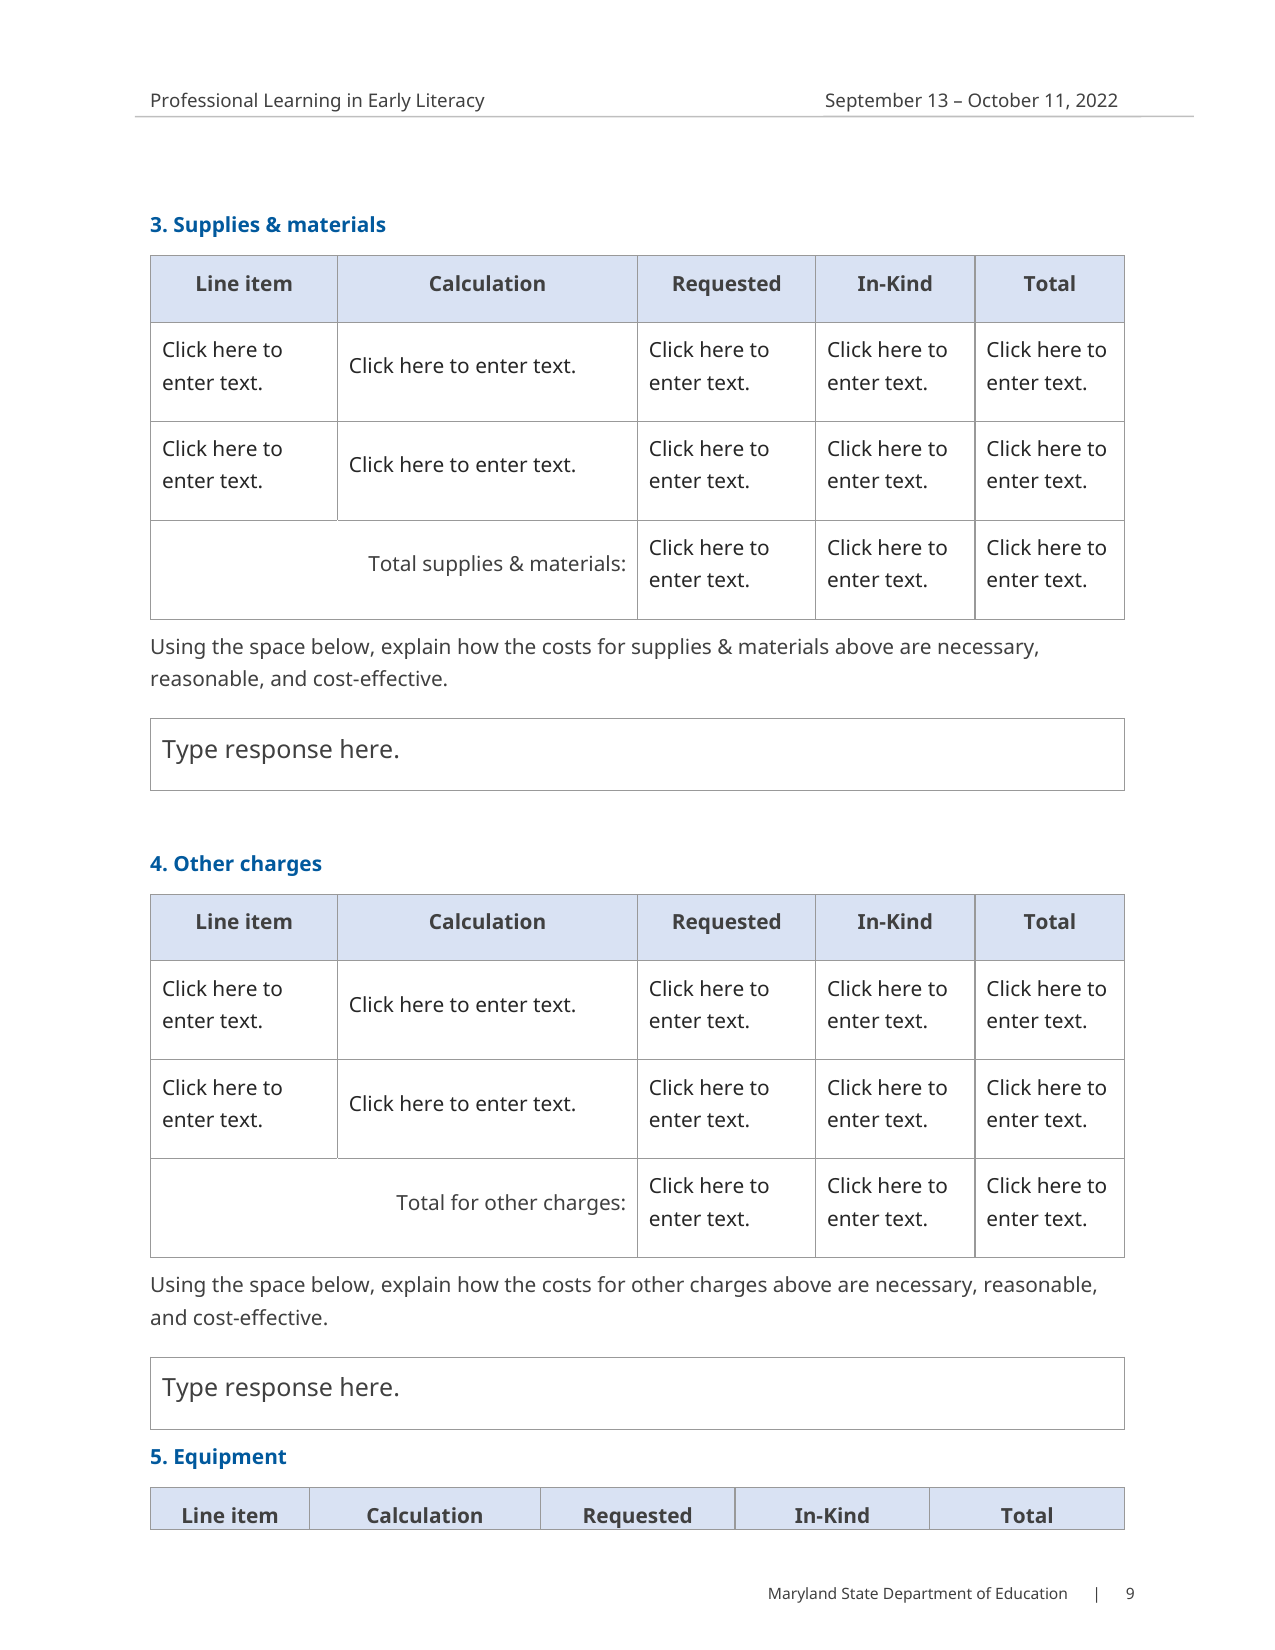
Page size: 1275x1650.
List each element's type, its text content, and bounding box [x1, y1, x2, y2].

text Using the space below, explain how the costs for other charges above are necessary, reasonable, and cost-effective. [150, 1271, 1125, 1332]
table_cell Click here to enter text. [976, 961, 1124, 1059]
table_cell Click here to enter text. [638, 1159, 815, 1257]
table_cell Click here to enter text. [338, 323, 637, 421]
table_cell Click here to enter text. [816, 961, 974, 1059]
table_header Line item [151, 1488, 309, 1529]
table_cell Click here to enter text. [638, 521, 815, 618]
table_cell Click here to enter text. [638, 422, 815, 519]
table_cell Click here to enter text. [816, 1159, 974, 1257]
table_header Calculation [310, 1488, 540, 1529]
table_header In-Kind [736, 1488, 929, 1529]
table_cell Click here to enter text. [976, 323, 1124, 421]
table_header Requested [541, 1488, 734, 1529]
table_header Calculation [338, 895, 637, 960]
table_cell Click here to enter text. [976, 1159, 1124, 1257]
subtitle 3. Supplies & materials [150, 210, 1125, 238]
table_cell Click here to enter text. [976, 521, 1124, 618]
table_cell Click here to enter text. [816, 1060, 974, 1158]
table_cell [151, 1159, 337, 1257]
table_header Total [930, 1488, 1124, 1529]
table_header Requested [638, 256, 815, 322]
table_cell [151, 521, 337, 618]
table_cell Click here to enter text. [151, 1060, 337, 1158]
table_cell Click here to enter text. [638, 1060, 815, 1158]
table_header Total [976, 895, 1124, 960]
table_cell Click here to enter text. [338, 961, 637, 1059]
table_header Total [976, 256, 1124, 322]
table_header In-Kind [816, 256, 974, 322]
table_cell Click here to enter text. [638, 323, 815, 421]
table_cell Click here to enter text. [976, 1060, 1124, 1158]
table_cell Click here to enter text. [816, 323, 974, 421]
table_cell Click here to enter text. [151, 323, 337, 421]
text Using the space below, explain how the costs for supplies & materials above are necessary, reasonable, and cost-effective. [150, 632, 1125, 693]
subtitle 5. Equipment [150, 1442, 1125, 1471]
table_cell Total for other charges: [338, 1159, 637, 1257]
table_cell Click here to enter text. [338, 422, 637, 519]
table_header Line item [151, 895, 337, 960]
table_header Calculation [338, 256, 637, 322]
table_header Requested [638, 895, 815, 960]
subtitle 4. Other charges [150, 849, 1125, 877]
table_cell Click here to enter text. [816, 422, 974, 519]
table_cell Click here to enter text. [151, 422, 337, 519]
table_cell Click here to enter text. [816, 521, 974, 618]
table_cell Click here to enter text. [338, 1060, 637, 1158]
table_cell Click here to enter text. [976, 422, 1124, 519]
table_header Type response here. [151, 1358, 1124, 1428]
table_cell Click here to enter text. [638, 961, 815, 1059]
table_header Type response here. [151, 719, 1124, 790]
table_header In-Kind [816, 895, 974, 960]
table_cell Total supplies & materials: [338, 521, 637, 618]
table_header Line item [151, 256, 337, 322]
table_cell Click here to enter text. [151, 961, 337, 1059]
